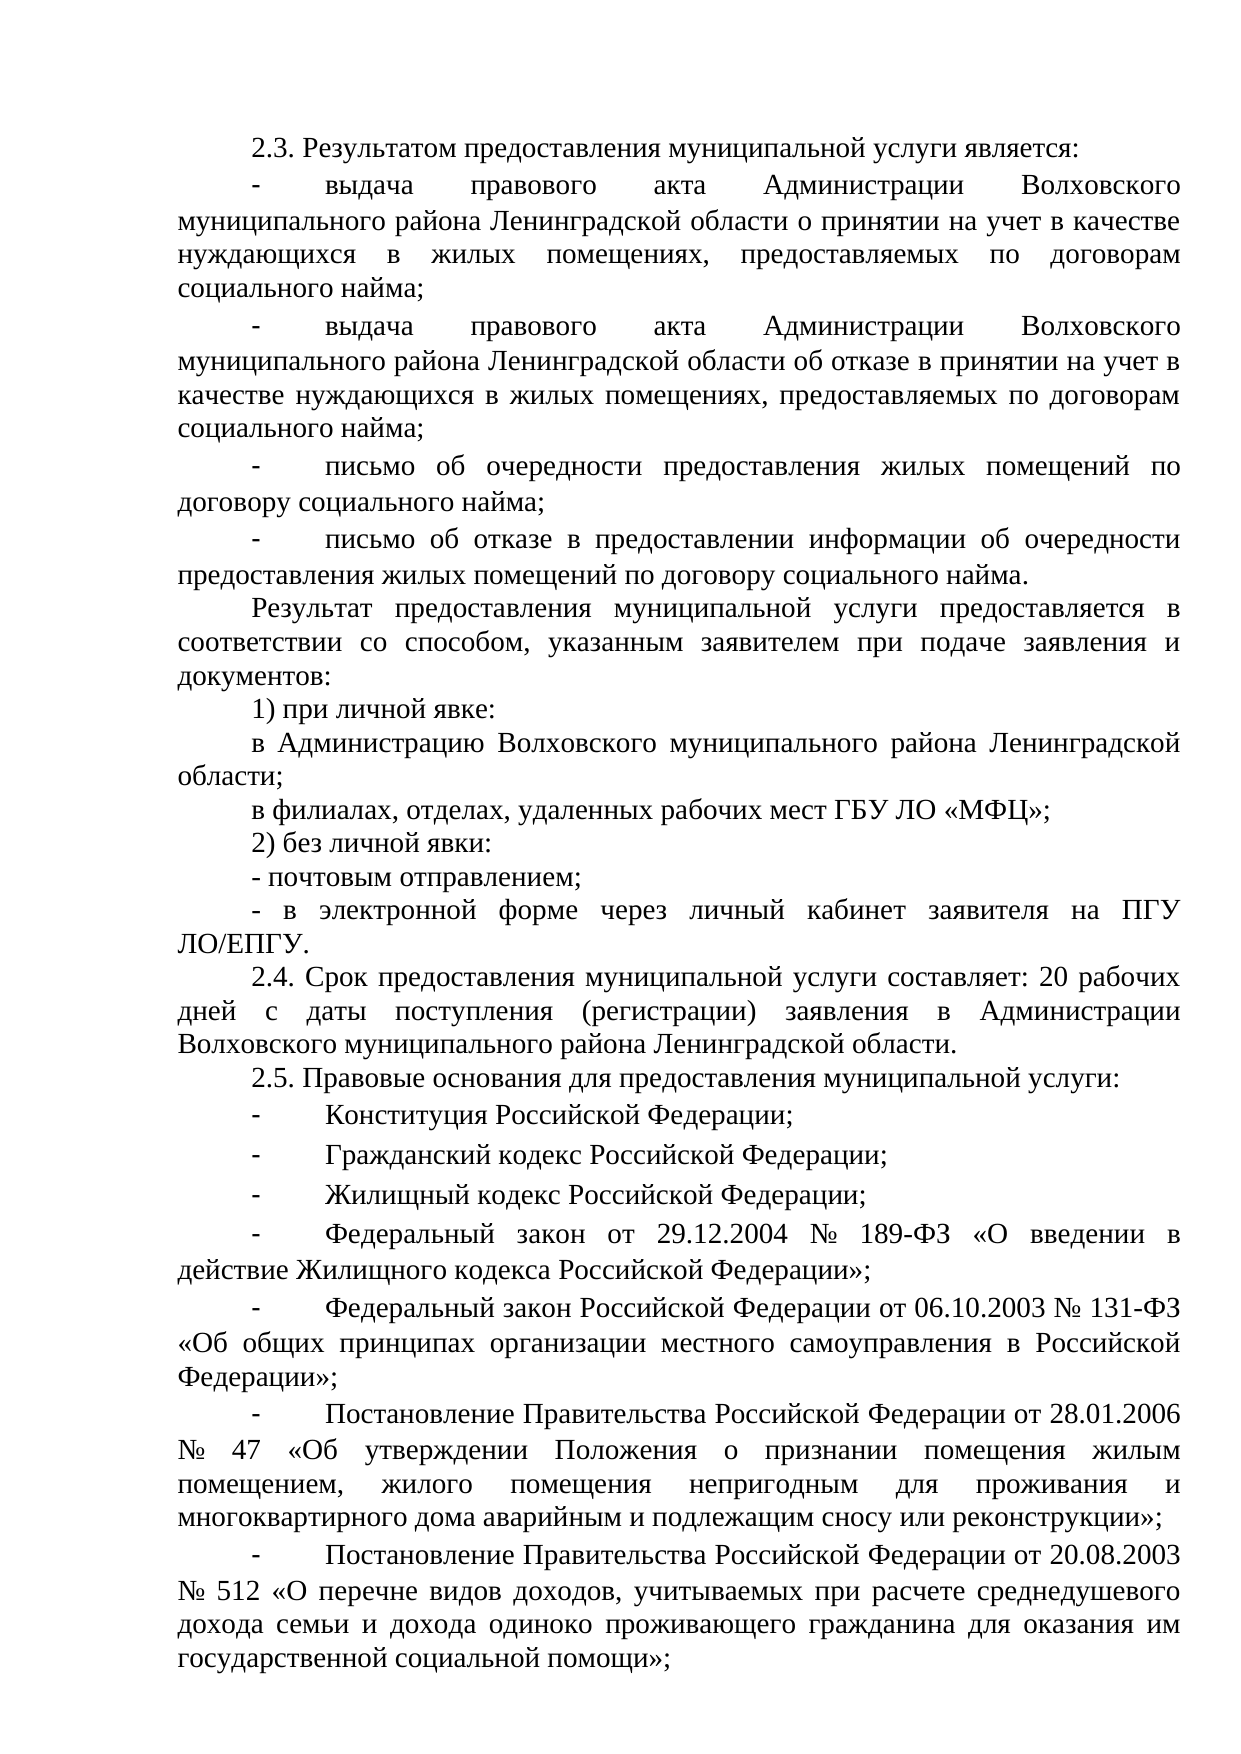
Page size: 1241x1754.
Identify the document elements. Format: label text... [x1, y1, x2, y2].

list Федеральный закон Российской Федерации от 06.10.2003 № 131-ФЗ «Об общих принципах организации местного самоуправления в Российской Федерации»; [177, 1286, 1181, 1393]
text в филиалах, отделах, удаленных рабочих мест ГБУ ЛО «МФЦ»; [177, 792, 1181, 825]
list Конституция Российской Федерации; [177, 1094, 1181, 1133]
list Жилищный кодекс Российской Федерации; [177, 1173, 1181, 1213]
list Постановление Правительства Российской Федерации от 28.01.2006 № 47 «Об утверждении Положения о признании помещения жилым помещением, жилого помещения непригодным для проживания и многоквартирного дома аварийным и подлежащим сносу или реконструкции»; [177, 1393, 1181, 1533]
text 2.4. Срок предоставления муниципальной услуги составляет: 20 рабочих дней с даты поступления (регистрации) заявления в Администрации Волховского муниципального района Ленинградской области. [177, 959, 1181, 1060]
list Гражданский кодекс Российской Федерации; [177, 1133, 1181, 1173]
text Результат предоставления муниципальной услуги предоставляется в соответствии со способом, указанным заявителем при подаче заявления и документов: [177, 591, 1181, 691]
list выдача правового акта Администрации Волховского муниципального района Ленинградской области об отказе в принятии на учет в качестве нуждающихся в жилых помещениях, предоставляемых по договорам социального найма; [177, 304, 1181, 444]
text в Администрацию Волховского муниципального района Ленинградской области; [177, 725, 1181, 792]
text 1) при личной явке: [177, 691, 1181, 725]
text 2) без личной явки: [177, 825, 1181, 859]
list письмо об отказе в предоставлении информации об очередности предоставления жилых помещений по договору социального найма. [177, 517, 1181, 591]
list письмо об очередности предоставления жилых помещений по договору социального найма; [177, 444, 1181, 517]
list Федеральный закон от 29.12.2004 № 189-ФЗ «О введении в действие Жилищного кодекса Российской Федерации»; [177, 1213, 1181, 1286]
text 2.3. Результатом предоставления муниципальной услуги является: [177, 130, 1181, 163]
text - почтовым отправлением; [177, 859, 1181, 892]
list выдача правового акта Администрации Волховского муниципального района Ленинградской области о принятии на учет в качестве нуждающихся в жилых помещениях, предоставляемых по договорам социального найма; [177, 163, 1181, 304]
text - в электронной форме через личный кабинет заявителя на ПГУ ЛО/ЕПГУ. [177, 892, 1181, 959]
text 2.5. Правовые основания для предоставления муниципальной услуги: [177, 1060, 1181, 1094]
list Постановление Правительства Российской Федерации от 20.08.2003 № 512 «О перечне видов доходов, учитываемых при расчете среднедушевого дохода семьи и дохода одиноко проживающего гражданина для оказания им государственной социальной помощи»; [177, 1533, 1181, 1673]
